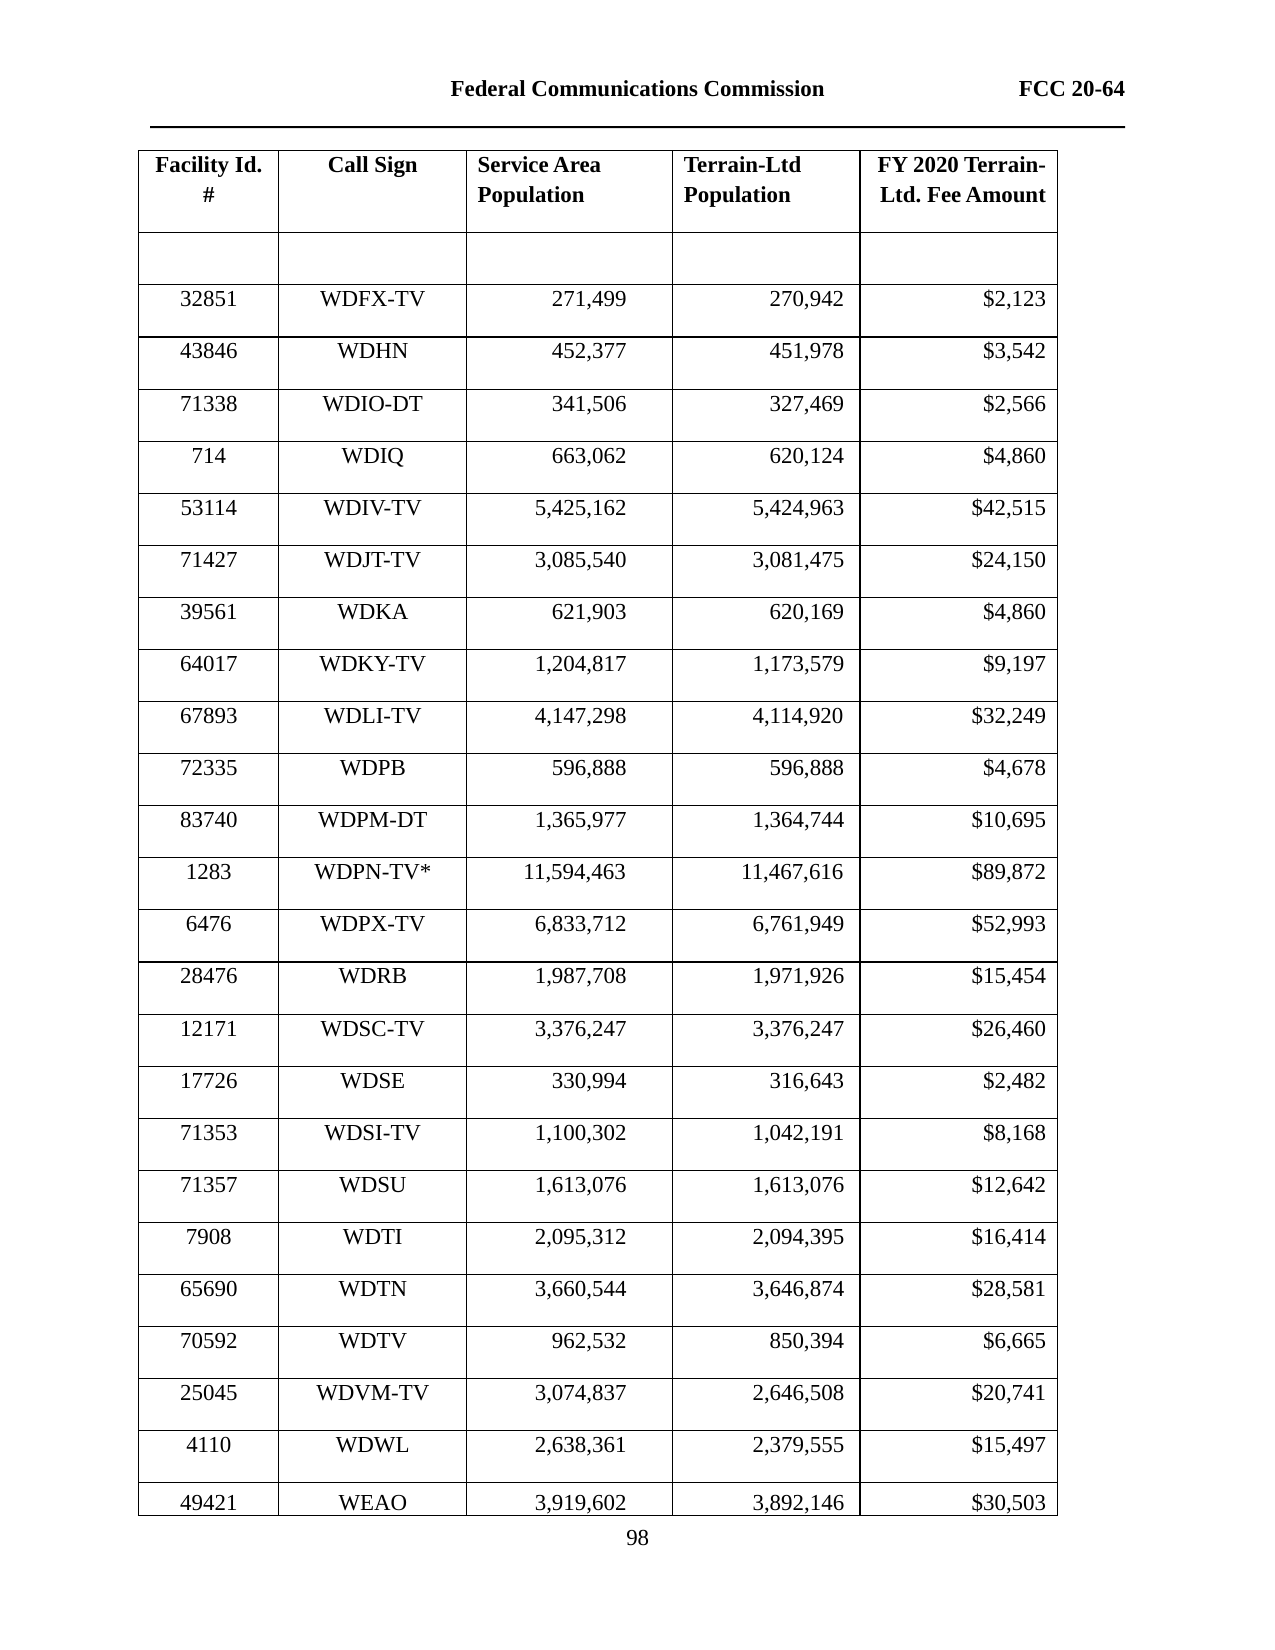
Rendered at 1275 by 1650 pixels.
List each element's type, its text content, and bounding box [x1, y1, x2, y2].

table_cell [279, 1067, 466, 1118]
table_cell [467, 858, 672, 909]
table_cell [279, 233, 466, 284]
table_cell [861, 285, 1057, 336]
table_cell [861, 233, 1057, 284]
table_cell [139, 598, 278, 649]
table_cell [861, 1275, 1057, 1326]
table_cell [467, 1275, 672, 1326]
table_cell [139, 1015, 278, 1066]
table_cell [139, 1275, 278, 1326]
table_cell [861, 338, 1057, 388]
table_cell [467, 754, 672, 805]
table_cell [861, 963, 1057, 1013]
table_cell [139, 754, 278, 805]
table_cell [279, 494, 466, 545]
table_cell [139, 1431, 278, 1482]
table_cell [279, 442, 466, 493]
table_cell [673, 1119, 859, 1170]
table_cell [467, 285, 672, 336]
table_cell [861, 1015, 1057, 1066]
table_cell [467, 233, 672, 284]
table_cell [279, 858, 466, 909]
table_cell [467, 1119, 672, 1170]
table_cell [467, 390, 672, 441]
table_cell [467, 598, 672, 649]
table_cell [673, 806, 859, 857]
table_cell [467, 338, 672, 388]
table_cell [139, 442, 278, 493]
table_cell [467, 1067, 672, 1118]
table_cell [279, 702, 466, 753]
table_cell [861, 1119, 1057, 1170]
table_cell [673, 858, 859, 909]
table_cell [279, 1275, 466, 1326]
table_header Call Sign [279, 151, 466, 232]
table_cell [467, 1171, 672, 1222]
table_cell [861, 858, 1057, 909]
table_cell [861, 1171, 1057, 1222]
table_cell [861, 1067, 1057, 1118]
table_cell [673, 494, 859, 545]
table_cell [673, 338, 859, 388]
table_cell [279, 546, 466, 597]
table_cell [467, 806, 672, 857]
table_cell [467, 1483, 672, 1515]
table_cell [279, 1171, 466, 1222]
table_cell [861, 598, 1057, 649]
table_header Terrain-Ltd Population [673, 151, 859, 232]
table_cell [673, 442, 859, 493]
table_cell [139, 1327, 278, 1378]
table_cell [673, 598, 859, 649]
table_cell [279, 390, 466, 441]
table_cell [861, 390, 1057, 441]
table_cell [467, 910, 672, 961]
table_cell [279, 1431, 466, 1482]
table_header FY 2020 Terrain-Ltd. Fee Amount [861, 151, 1057, 232]
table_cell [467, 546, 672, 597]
table_header Facility Id. # [139, 151, 278, 232]
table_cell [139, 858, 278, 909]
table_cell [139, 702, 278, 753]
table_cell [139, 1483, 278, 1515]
table_header Service Area Population [467, 151, 672, 232]
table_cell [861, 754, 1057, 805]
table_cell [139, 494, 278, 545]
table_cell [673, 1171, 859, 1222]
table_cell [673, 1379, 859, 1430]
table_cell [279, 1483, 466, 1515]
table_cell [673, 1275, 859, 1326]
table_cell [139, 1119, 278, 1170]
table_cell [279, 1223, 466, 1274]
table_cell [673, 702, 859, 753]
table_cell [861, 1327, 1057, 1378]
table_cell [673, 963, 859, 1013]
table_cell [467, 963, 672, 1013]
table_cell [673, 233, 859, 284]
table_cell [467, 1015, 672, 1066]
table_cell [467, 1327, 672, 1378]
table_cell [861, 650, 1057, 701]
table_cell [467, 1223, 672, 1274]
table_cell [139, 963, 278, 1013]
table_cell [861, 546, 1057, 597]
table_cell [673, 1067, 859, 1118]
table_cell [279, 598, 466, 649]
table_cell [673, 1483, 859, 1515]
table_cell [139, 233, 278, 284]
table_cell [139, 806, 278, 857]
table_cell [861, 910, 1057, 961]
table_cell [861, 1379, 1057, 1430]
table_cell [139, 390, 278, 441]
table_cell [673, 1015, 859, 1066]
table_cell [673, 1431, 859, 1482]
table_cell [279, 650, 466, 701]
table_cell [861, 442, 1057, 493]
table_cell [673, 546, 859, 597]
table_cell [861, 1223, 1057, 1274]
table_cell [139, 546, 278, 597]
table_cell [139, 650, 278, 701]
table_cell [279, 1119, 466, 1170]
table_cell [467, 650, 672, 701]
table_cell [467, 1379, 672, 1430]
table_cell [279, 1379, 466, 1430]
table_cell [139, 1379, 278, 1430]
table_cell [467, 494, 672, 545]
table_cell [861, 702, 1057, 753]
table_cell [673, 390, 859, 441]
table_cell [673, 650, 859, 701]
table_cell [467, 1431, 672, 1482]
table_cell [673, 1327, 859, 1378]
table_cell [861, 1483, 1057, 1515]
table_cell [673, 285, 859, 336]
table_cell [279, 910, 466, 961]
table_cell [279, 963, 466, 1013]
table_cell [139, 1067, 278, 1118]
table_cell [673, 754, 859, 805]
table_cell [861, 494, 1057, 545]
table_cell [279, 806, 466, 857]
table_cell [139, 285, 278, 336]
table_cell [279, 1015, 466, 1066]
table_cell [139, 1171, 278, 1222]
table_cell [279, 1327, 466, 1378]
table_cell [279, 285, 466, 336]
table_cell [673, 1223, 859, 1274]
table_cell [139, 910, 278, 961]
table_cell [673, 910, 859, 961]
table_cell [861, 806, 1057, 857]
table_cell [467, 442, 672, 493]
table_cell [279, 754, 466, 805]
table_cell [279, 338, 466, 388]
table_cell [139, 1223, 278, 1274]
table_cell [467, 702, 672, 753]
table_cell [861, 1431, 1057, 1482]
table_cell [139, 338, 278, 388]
